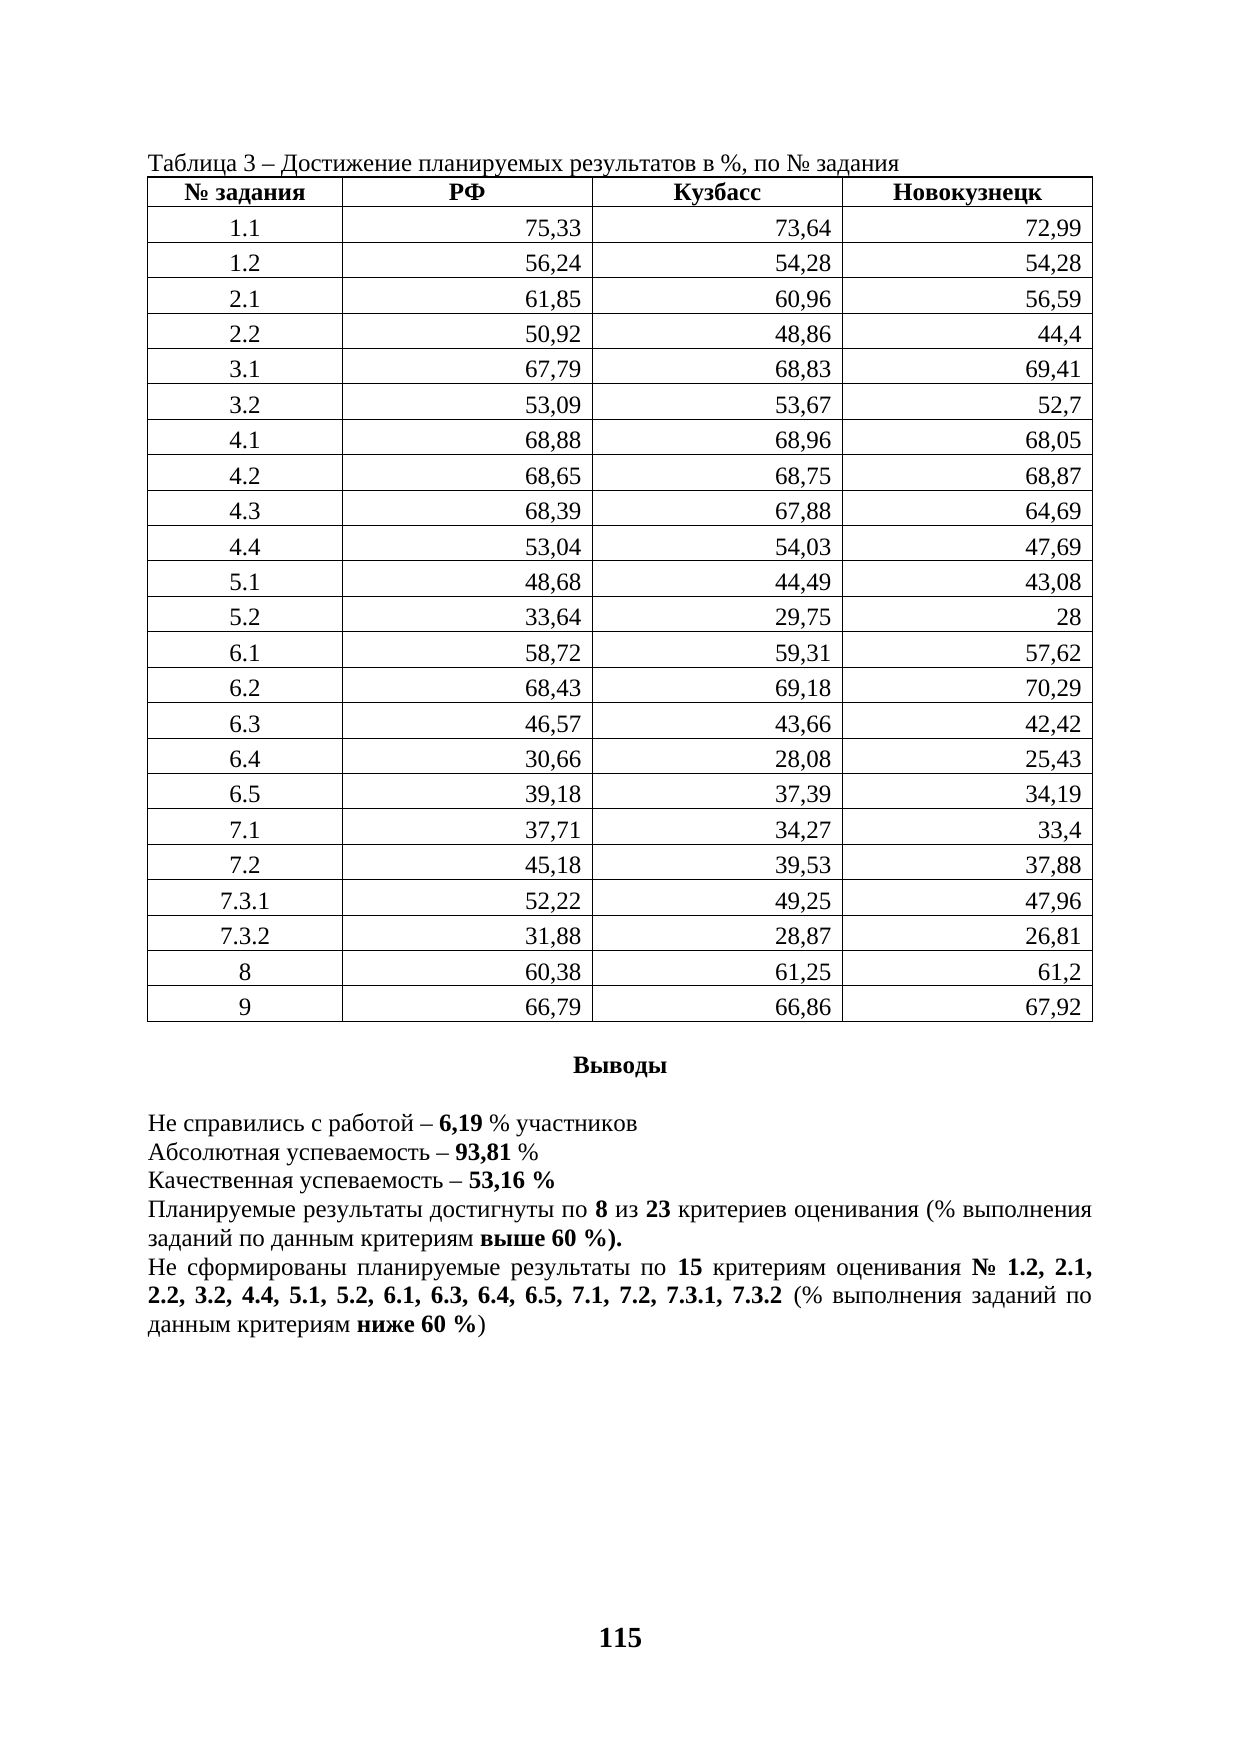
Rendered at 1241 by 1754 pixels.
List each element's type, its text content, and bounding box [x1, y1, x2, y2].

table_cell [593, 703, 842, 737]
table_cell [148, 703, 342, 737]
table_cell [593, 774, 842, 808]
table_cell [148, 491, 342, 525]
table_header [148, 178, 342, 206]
text Таблица 3 – Достижение планируемых результатов в %, по № задания [148, 148, 1092, 176]
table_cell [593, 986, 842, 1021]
text Абсолютная успеваемость – 93,81 % [148, 1137, 1092, 1166]
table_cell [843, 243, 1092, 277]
text Качественная успеваемость – 53,16 % [148, 1166, 1092, 1194]
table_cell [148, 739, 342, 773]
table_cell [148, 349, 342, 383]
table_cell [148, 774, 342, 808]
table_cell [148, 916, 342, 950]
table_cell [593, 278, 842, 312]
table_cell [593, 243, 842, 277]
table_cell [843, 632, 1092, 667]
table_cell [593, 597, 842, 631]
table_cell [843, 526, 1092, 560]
text Не сформированы планируемые результаты по 15 критериям оценивания № 1.2, 2.1, 2.2, 3.2, 4.4, 5.1, 5.2, 6.1, 6.3, 6.4, 6.5, 7.1, 7.2, 7.3.1, 7.3.2 (% выполнения заданий по данным критериям ниже 60 %) [148, 1252, 1092, 1338]
text Планируемые результаты достигнуты по 8 из 23 критериев оценивания (% выполнения заданий по данным критериям выше 60 %). [148, 1194, 1092, 1252]
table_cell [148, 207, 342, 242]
text Выводы [148, 1051, 1092, 1079]
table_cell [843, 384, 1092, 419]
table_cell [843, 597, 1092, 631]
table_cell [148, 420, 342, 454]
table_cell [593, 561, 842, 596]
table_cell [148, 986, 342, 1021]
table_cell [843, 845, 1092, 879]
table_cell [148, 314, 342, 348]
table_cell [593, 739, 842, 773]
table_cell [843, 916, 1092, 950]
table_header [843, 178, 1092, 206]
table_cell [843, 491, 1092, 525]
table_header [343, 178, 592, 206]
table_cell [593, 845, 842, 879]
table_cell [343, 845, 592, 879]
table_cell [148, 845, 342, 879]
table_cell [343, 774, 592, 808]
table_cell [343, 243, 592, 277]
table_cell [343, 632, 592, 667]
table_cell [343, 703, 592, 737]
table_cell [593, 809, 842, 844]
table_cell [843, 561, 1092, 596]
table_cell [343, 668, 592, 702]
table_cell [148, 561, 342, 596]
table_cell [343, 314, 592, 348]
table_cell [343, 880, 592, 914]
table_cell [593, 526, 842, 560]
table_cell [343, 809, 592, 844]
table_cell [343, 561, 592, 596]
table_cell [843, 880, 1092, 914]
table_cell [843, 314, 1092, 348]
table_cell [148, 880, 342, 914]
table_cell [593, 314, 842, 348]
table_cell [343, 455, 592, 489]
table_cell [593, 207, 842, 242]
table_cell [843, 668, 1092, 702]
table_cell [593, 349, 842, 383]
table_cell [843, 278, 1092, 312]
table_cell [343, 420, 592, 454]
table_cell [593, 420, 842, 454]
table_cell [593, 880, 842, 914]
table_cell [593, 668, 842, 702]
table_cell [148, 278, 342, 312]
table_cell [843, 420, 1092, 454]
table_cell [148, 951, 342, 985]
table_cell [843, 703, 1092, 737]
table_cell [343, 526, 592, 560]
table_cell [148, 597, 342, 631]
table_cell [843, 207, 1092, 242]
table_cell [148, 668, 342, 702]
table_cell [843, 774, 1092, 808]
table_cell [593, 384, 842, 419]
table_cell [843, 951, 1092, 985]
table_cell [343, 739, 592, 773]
text Не справились с работой – 6,19 % участников [148, 1108, 1092, 1137]
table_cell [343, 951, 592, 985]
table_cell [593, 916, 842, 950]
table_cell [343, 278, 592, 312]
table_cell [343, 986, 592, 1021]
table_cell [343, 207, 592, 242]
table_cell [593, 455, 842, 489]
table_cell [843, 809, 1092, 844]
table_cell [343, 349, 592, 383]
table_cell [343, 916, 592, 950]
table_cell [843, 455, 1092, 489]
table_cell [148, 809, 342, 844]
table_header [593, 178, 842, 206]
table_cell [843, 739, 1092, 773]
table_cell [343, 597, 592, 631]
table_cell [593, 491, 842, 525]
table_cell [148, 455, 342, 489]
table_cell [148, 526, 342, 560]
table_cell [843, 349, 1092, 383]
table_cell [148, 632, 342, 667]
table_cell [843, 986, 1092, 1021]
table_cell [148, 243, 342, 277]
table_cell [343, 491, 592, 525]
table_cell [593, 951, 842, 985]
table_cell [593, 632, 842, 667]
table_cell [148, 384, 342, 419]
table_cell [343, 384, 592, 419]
